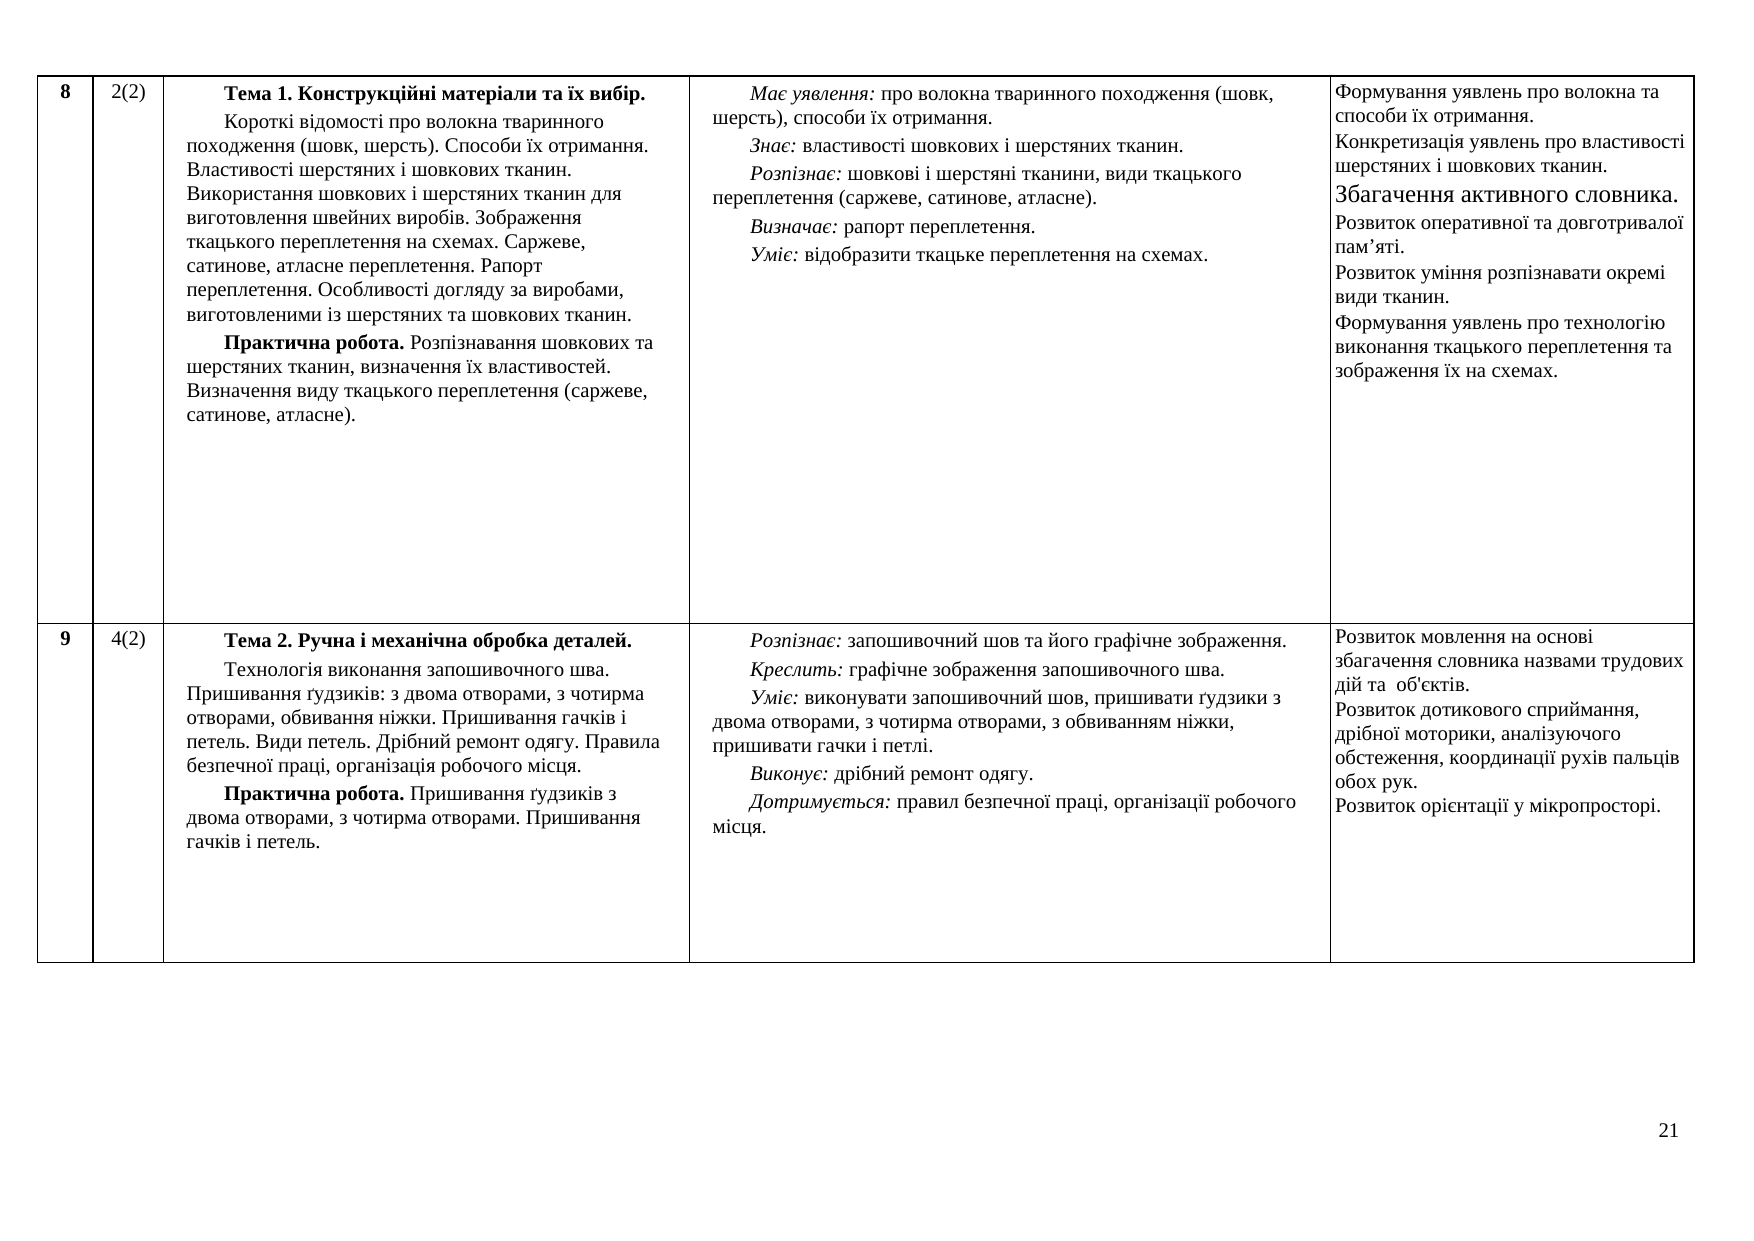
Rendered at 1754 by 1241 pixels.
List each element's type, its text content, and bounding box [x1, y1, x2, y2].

table_cell Розпізнає: запошивочний шов та його графічне зображення. Креслить: графічне зображення запошивочного шва. Уміє: виконувати запошивочний шов, пришивати ґудзики з двома отворами, з чотирма отворами, з обвиванням ніжки, пришивати гачки і петлі. Виконує: дрібний ремонт одягу. Дотримується: правил безпечної праці, організації робочого місця. [690, 624, 1330, 962]
table_cell Розвиток мовлення на основі збагачення словника назвами трудових дій та об'єктів. Розвиток дотикового сприймання, дрібної моторики, аналізуючого обстеження, координації рухів пальців обох рук. Розвиток орієнтації у мікропросторі. [1331, 624, 1693, 962]
table_cell 9 [38, 624, 92, 962]
table_cell 2(2) [94, 77, 163, 623]
table_cell Тема 1. Конструкційні матеріали та їх вибір. Короткі відомості про волокна тваринного походження (шовк, шерсть). Способи їх отримання. Властивості шерстяних і шовкових тканин. Використання шовкових і шерстяних тканин для виготовлення швейних виробів. Зображення ткацького переплетення на схемах. Саржеве, сатинове, атласне переплетення. Рапорт переплетення. Особливості догляду за виробами, виготовленими із шерстяних та шовкових тканин. Практична робота. Розпізнавання шовкових та шерстяних тканин, визначення їх властивостей. Визначення виду ткацького переплетення (саржеве, сатинове, атласне). [164, 77, 689, 623]
table_cell Має уявлення: про волокна тваринного походження (шовк, шерсть), способи їх отримання. Знає: властивості шовкових і шерстяних тканин. Розпізнає: шовкові і шерстяні тканини, види ткацького переплетення (саржеве, сатинове, атласне). Визначає: рапорт переплетення. Уміє: відобразити ткацьке переплетення на схемах. [690, 77, 1330, 623]
table_cell 4(2) [94, 624, 163, 962]
table_cell 8 [38, 77, 92, 623]
table_cell Формування уявлень про волокна та способи їх отримання. Конкретизація уявлень про властивості шерстяних і шовкових тканин. Збагачення активного словника. Розвиток оперативної та довготривалої пам’яті. Розвиток уміння розпізнавати окремі види тканин. Формування уявлень про технологію виконання ткацького переплетення та зображення їх на схемах. [1331, 77, 1693, 623]
table_cell Тема 2. Ручна і механічна обробка деталей. Технологія виконання запошивочного шва. Пришивання ґудзиків: з двома отворами, з чотирма отворами, обвивання ніжки. Пришивання гачків і петель. Види петель. Дрібний ремонт одягу. Правила безпечної праці, організація робочого місця. Практична робота. Пришивання ґудзиків з двома отворами, з чотирма отворами. Пришивання гачків і петель. [164, 624, 689, 962]
